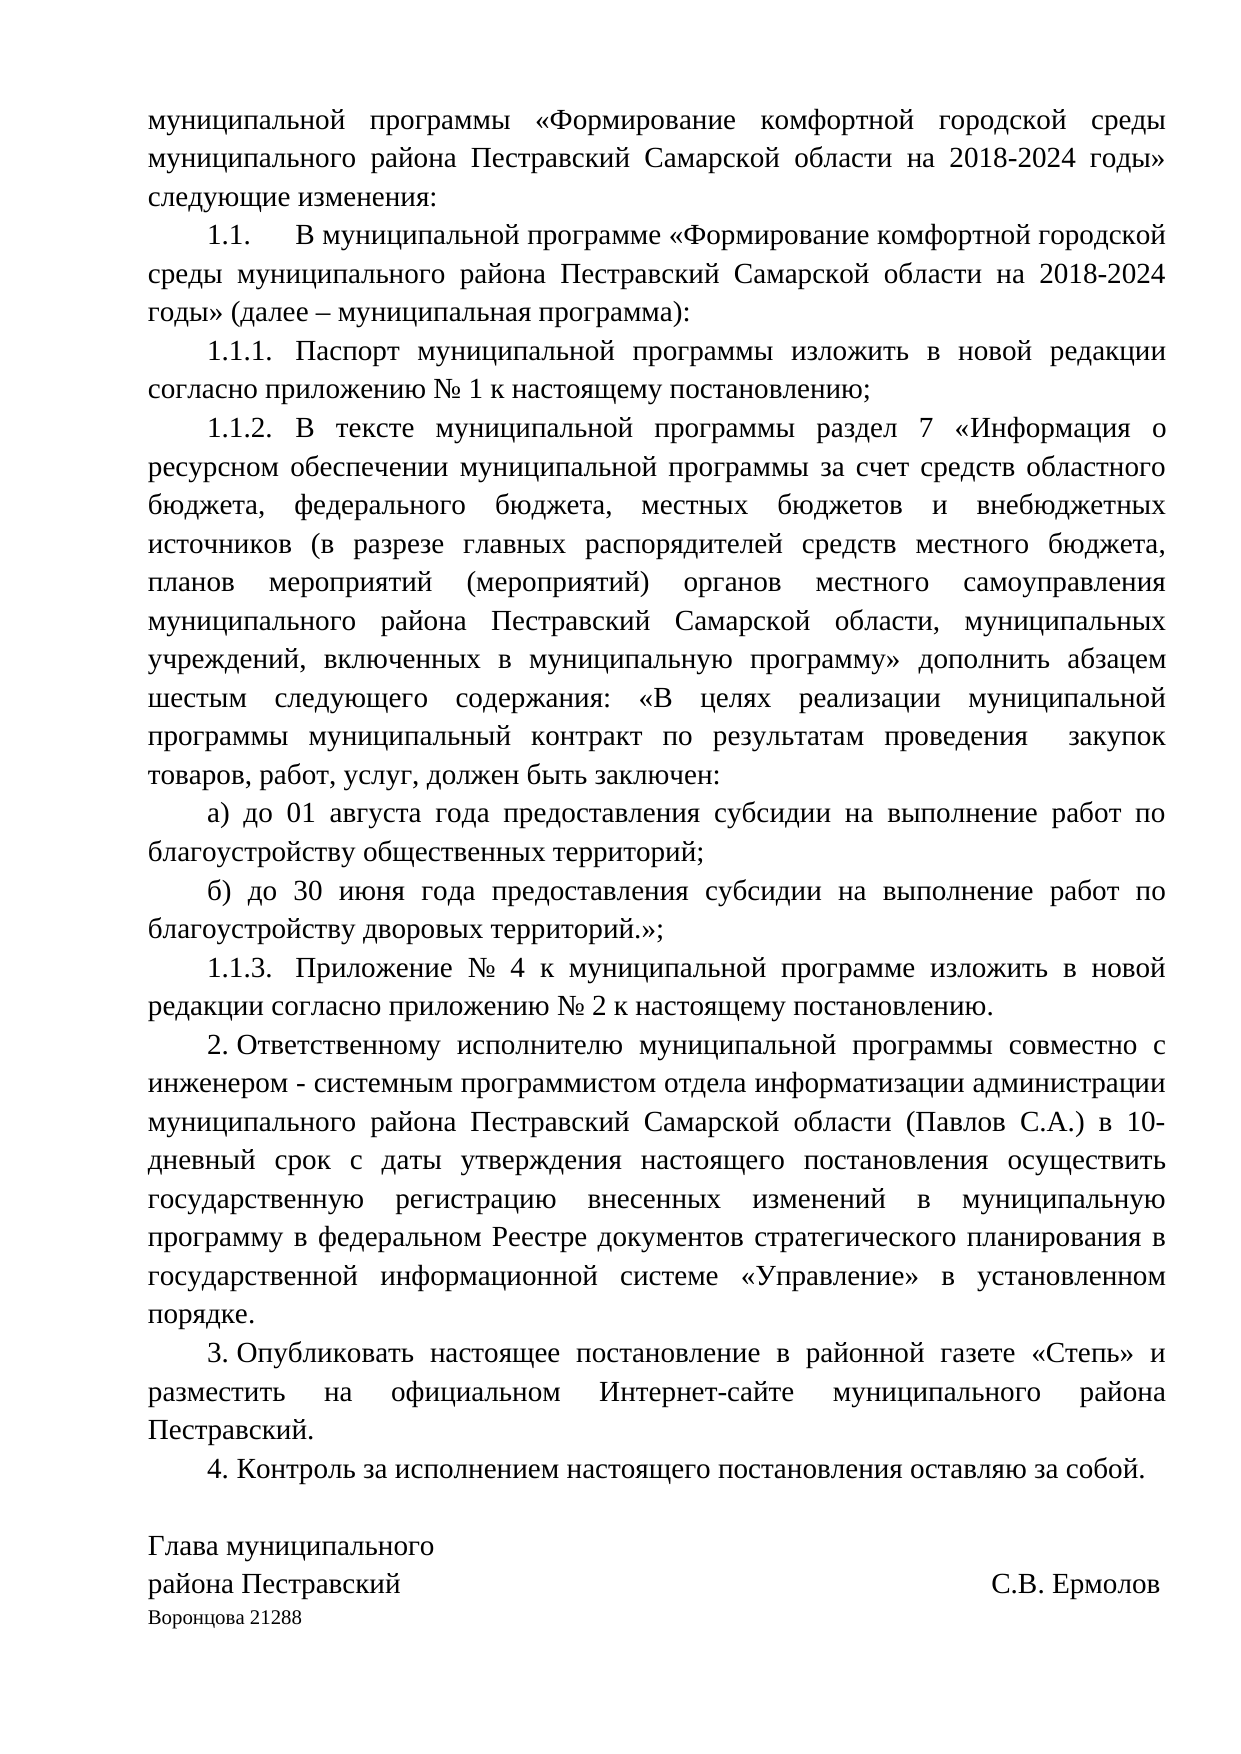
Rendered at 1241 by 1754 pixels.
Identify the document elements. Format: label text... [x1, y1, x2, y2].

text б) до 30 июня года предоставления субсидии на выполнение работ по благоустройству дворовых территорий.»; [148, 873, 1167, 945]
list В муниципальной программе «Формирование комфортной городской среды муниципального района Пестравский Самарской области на 2018-2024 годы» (далее – муниципальная программа): [148, 217, 1167, 328]
list Опубликовать настоящее постановление в районной газете «Степь» и разместить на официальном Интернет-сайте муниципального района Пестравский. [148, 1335, 1167, 1446]
list Ответственному исполнителю муниципальной программы совместно с инженером - системным программистом отдела информатизации администрации муниципального района Пестравский Самарской области (Павлов С.А.) в 10-дневный срок с даты утверждения настоящего постановления осуществить государственную регистрацию внесенных изменений в муниципальную программу в федеральном Реестре документов стратегического планирования в государственной информационной системе «Управление» в установленном порядке. [148, 1027, 1167, 1330]
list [148, 102, 1167, 212]
text а) до 01 августа года предоставления субсидии на выполнение работ по благоустройству общественных территорий; [148, 796, 1167, 868]
list Приложение № 4 к муниципальной программе изложить в новой редакции согласно приложению № 2 к настоящему постановлению. [148, 950, 1167, 1022]
text Глава муниципального [148, 1528, 1167, 1561]
list В тексте муниципальной программы раздел 7 «Информация о ресурсном обеспечении муниципальной программы за счет средств областного бюджета, федерального бюджета, местных бюджетов и внебюджетных источников (в разрезе главных распорядителей средств местного бюджета, планов мероприятий (мероприятий) органов местного самоуправления муниципального района Пестравский Самарской области, муниципальных учреждений, включенных в муниципальную программу» дополнить абзацем шестым следующего содержания: «В целях реализации муниципальной программы муниципальный контракт по результатам проведения закупок товаров, работ, услуг, должен быть заключен: [148, 410, 1167, 791]
list Паспорт муниципальной программы изложить в новой редакции согласно приложению № 1 к настоящему постановлению; [148, 333, 1167, 405]
text района Пестравский С.В. Ермолов [148, 1566, 1167, 1600]
list Контроль за исполнением настоящего постановления оставляю за собой. [148, 1451, 1167, 1484]
text Воронцова 21288 [148, 1605, 1167, 1629]
